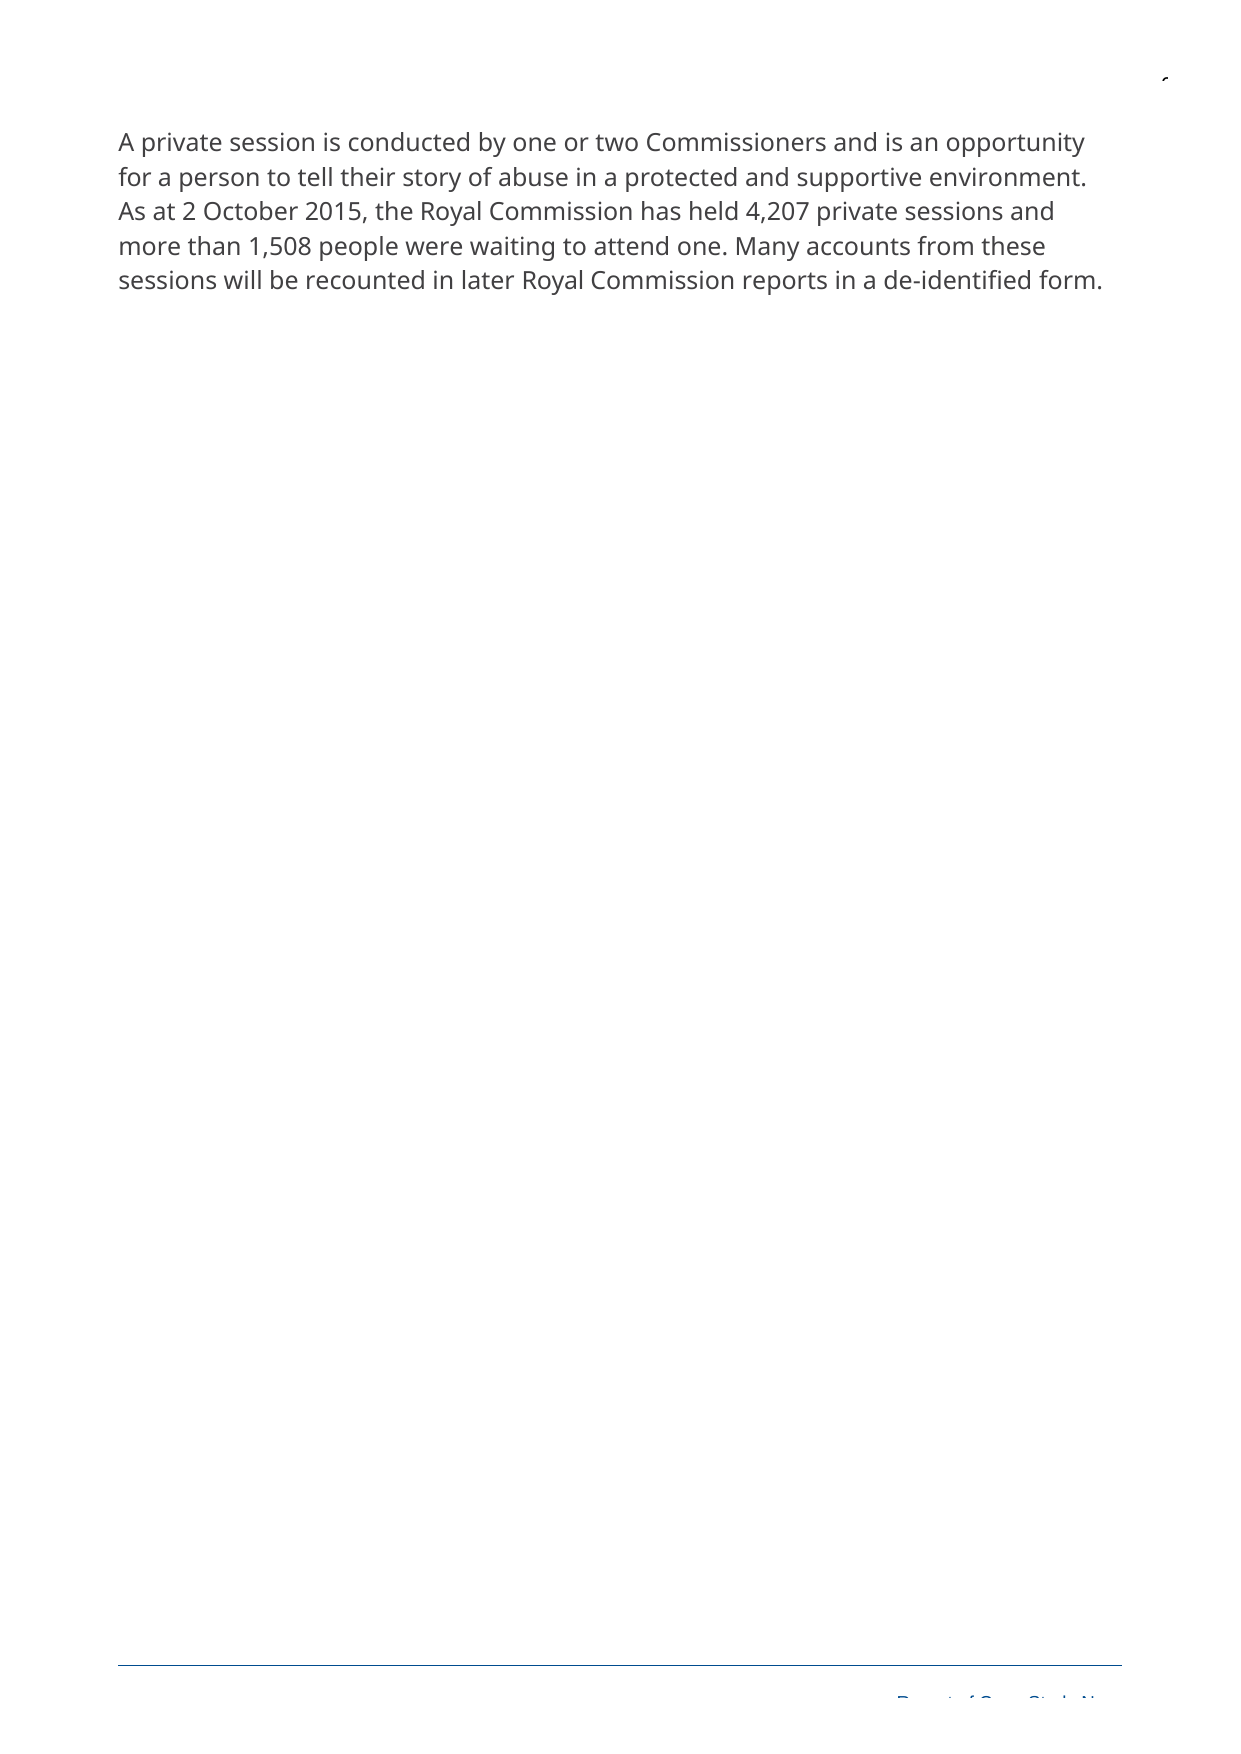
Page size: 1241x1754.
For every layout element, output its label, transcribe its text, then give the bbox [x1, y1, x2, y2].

text A private session is conducted by one or two Commissioners and is an opportunity for a person to tell their story of abuse in a protected and supportive environment. As at 2 October 2015, the Royal Commission has held 4,207 private sessions and more than 1,508 people were waiting to attend one. Many accounts from these sessions will be recounted in later Royal Commission reports in a de-identified form. [118, 125, 1114, 297]
